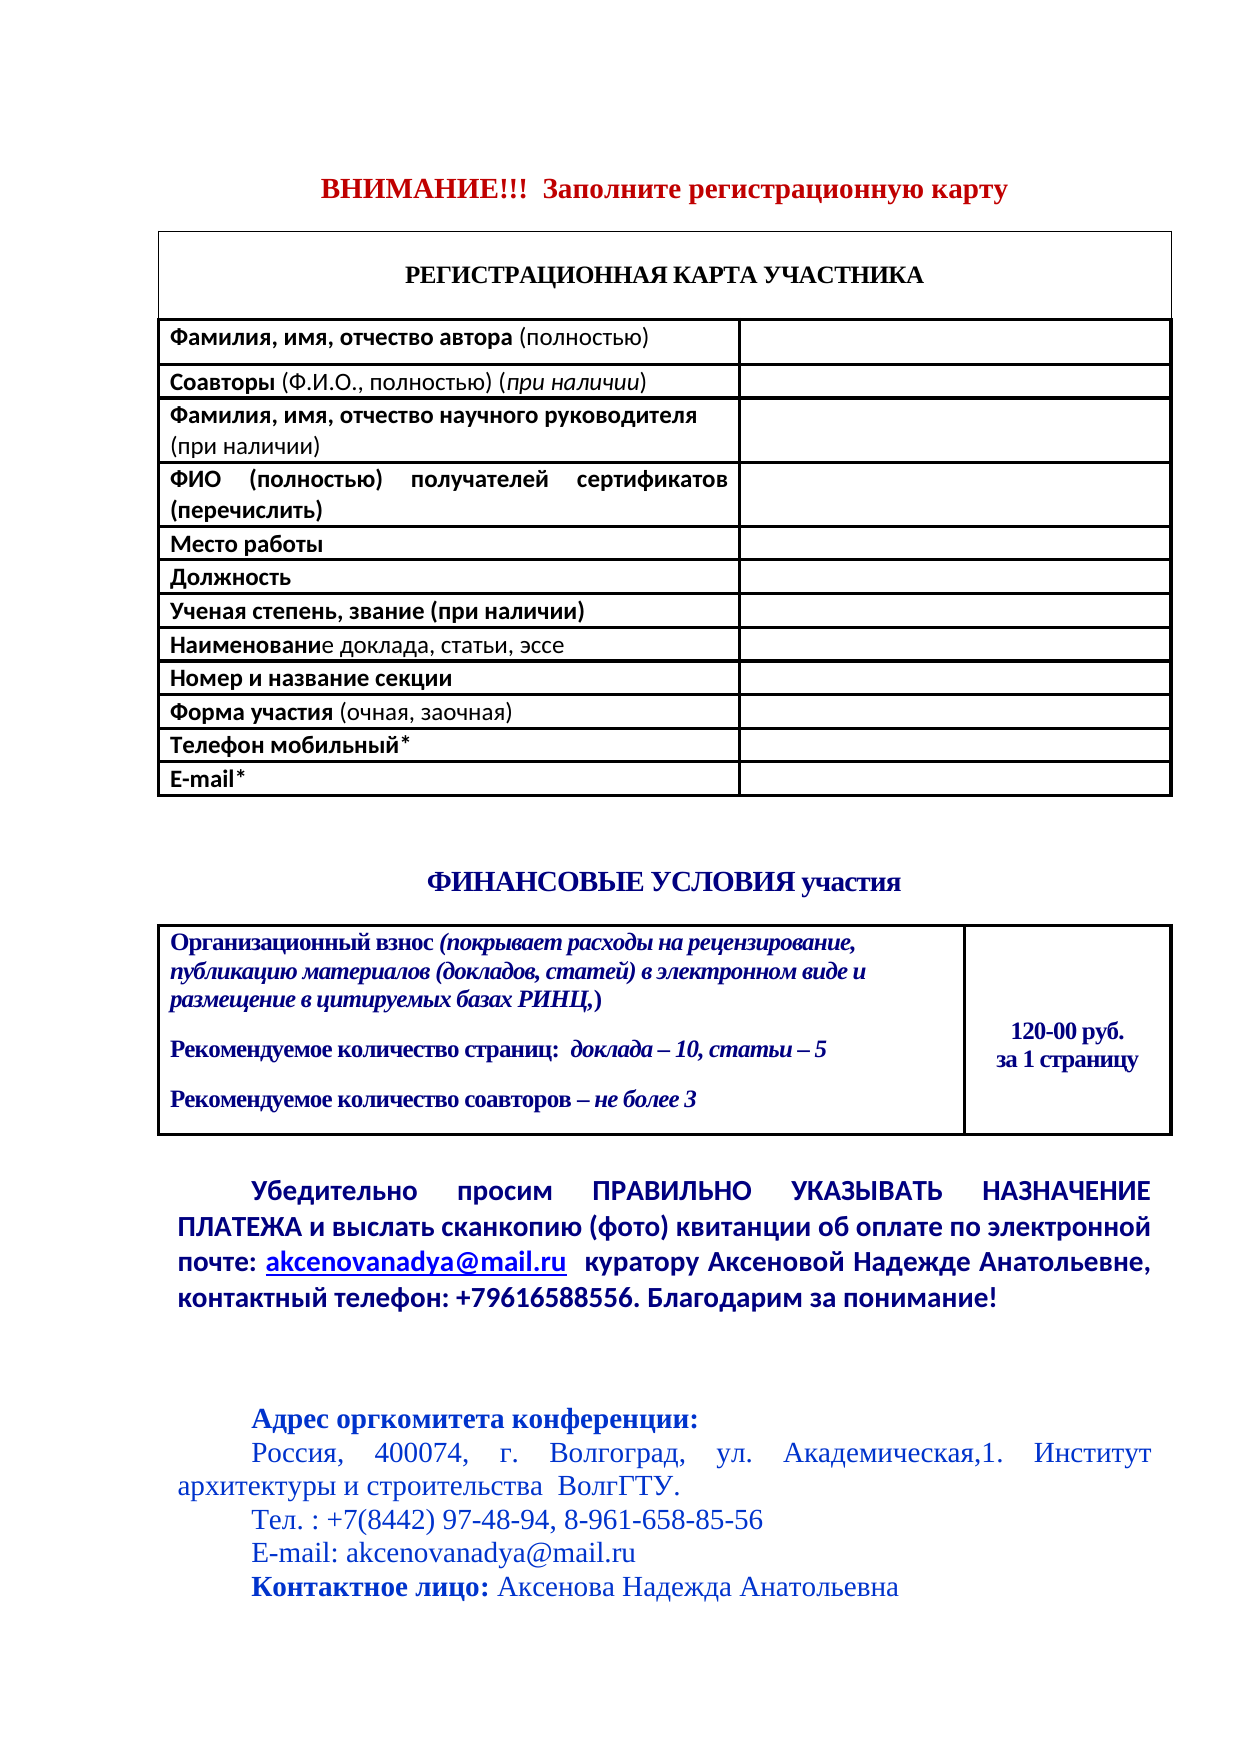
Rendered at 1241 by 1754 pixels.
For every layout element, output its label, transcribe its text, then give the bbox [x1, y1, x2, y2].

table_cell [741, 400, 1169, 461]
table_cell Должность [160, 561, 738, 592]
table_cell [741, 663, 1169, 693]
table_cell [741, 595, 1169, 626]
table_cell Форма участия (очная, заочная) [160, 696, 738, 727]
table_cell [741, 629, 751, 659]
table_cell Телефон мобильный* [160, 730, 738, 760]
table_cell Фамилия, имя, отчество научного руководителя (при наличии) [160, 400, 738, 461]
text Убедительно просим ПРАВИЛЬНО УКАЗЫВАТЬ НАЗНАЧЕНИЕ ПЛАТЕЖА и выслать сканкопию (фото) квитанции об оплате по электронной почте: akcenovanadya@mail.ru куратору Аксеновой Надежде Анатольевне, контактный телефон: +79616588556. Благодарим за понимание! [177, 1172, 1152, 1314]
table_cell [741, 366, 1169, 396]
table_cell [741, 730, 1169, 760]
text Россия, 400074, г. Волгоград, ул. Академическая,1. Институт архитектуры и строительства ВолгГТУ. [177, 1435, 1152, 1502]
table_cell ФИО (полностью) получателей сертификатов (перечислить) [160, 464, 738, 525]
text E-mail: akcenovanadya@mail.ru [177, 1535, 1152, 1569]
table_cell Ученая степень, звание (при наличии) [160, 595, 738, 626]
table_cell Соавторы (Ф.И.О., полностью) (при наличии) [160, 366, 738, 396]
table_cell [741, 464, 1169, 525]
text ФИНАНСОВЫЕ УСЛОВИЯ участия [177, 864, 1152, 898]
table_header РЕГИСТРАЦИОННАЯ КАРТА УЧАСТНИКА [159, 232, 1171, 318]
table_cell [741, 561, 1169, 592]
table_cell [741, 763, 1169, 794]
table_cell Е-mаil* [160, 763, 738, 794]
text ВНИМАНИЕ!!! Заполните регистрационную карту [177, 171, 1152, 205]
table_cell [741, 321, 1169, 363]
table_cell Номер и название секции [160, 663, 738, 693]
table_cell Фамилия, имя, отчество автора (полностью) [160, 321, 738, 363]
table_cell [741, 528, 1169, 558]
text Адрес оргкомитета конференции: [177, 1401, 1152, 1435]
table_cell [1160, 629, 1169, 659]
table_cell Место работы [160, 528, 738, 558]
table_header Организационный взнос (покрывает расходы на рецензирование, публикацию материалов (докладов, статей) в электронном виде и размещение в цитируемых базах РИНЦ,) Рекомендуемое количество страниц: доклада – 10, статьи – 5 Рекомендуемое количество соавторов – не более 3 [160, 927, 963, 1133]
table_cell [741, 696, 1169, 727]
table_cell Наименование доклада, статьи, эссе [160, 629, 738, 659]
text Тел. : +7(8442) 97-48-94, 8-961-658-85-56 [177, 1502, 1152, 1535]
text Контактное лицо: Аксенова Надежда Анатольевна [177, 1569, 1152, 1602]
table_header 120-00 руб. за 1 страницу [966, 927, 1169, 1133]
